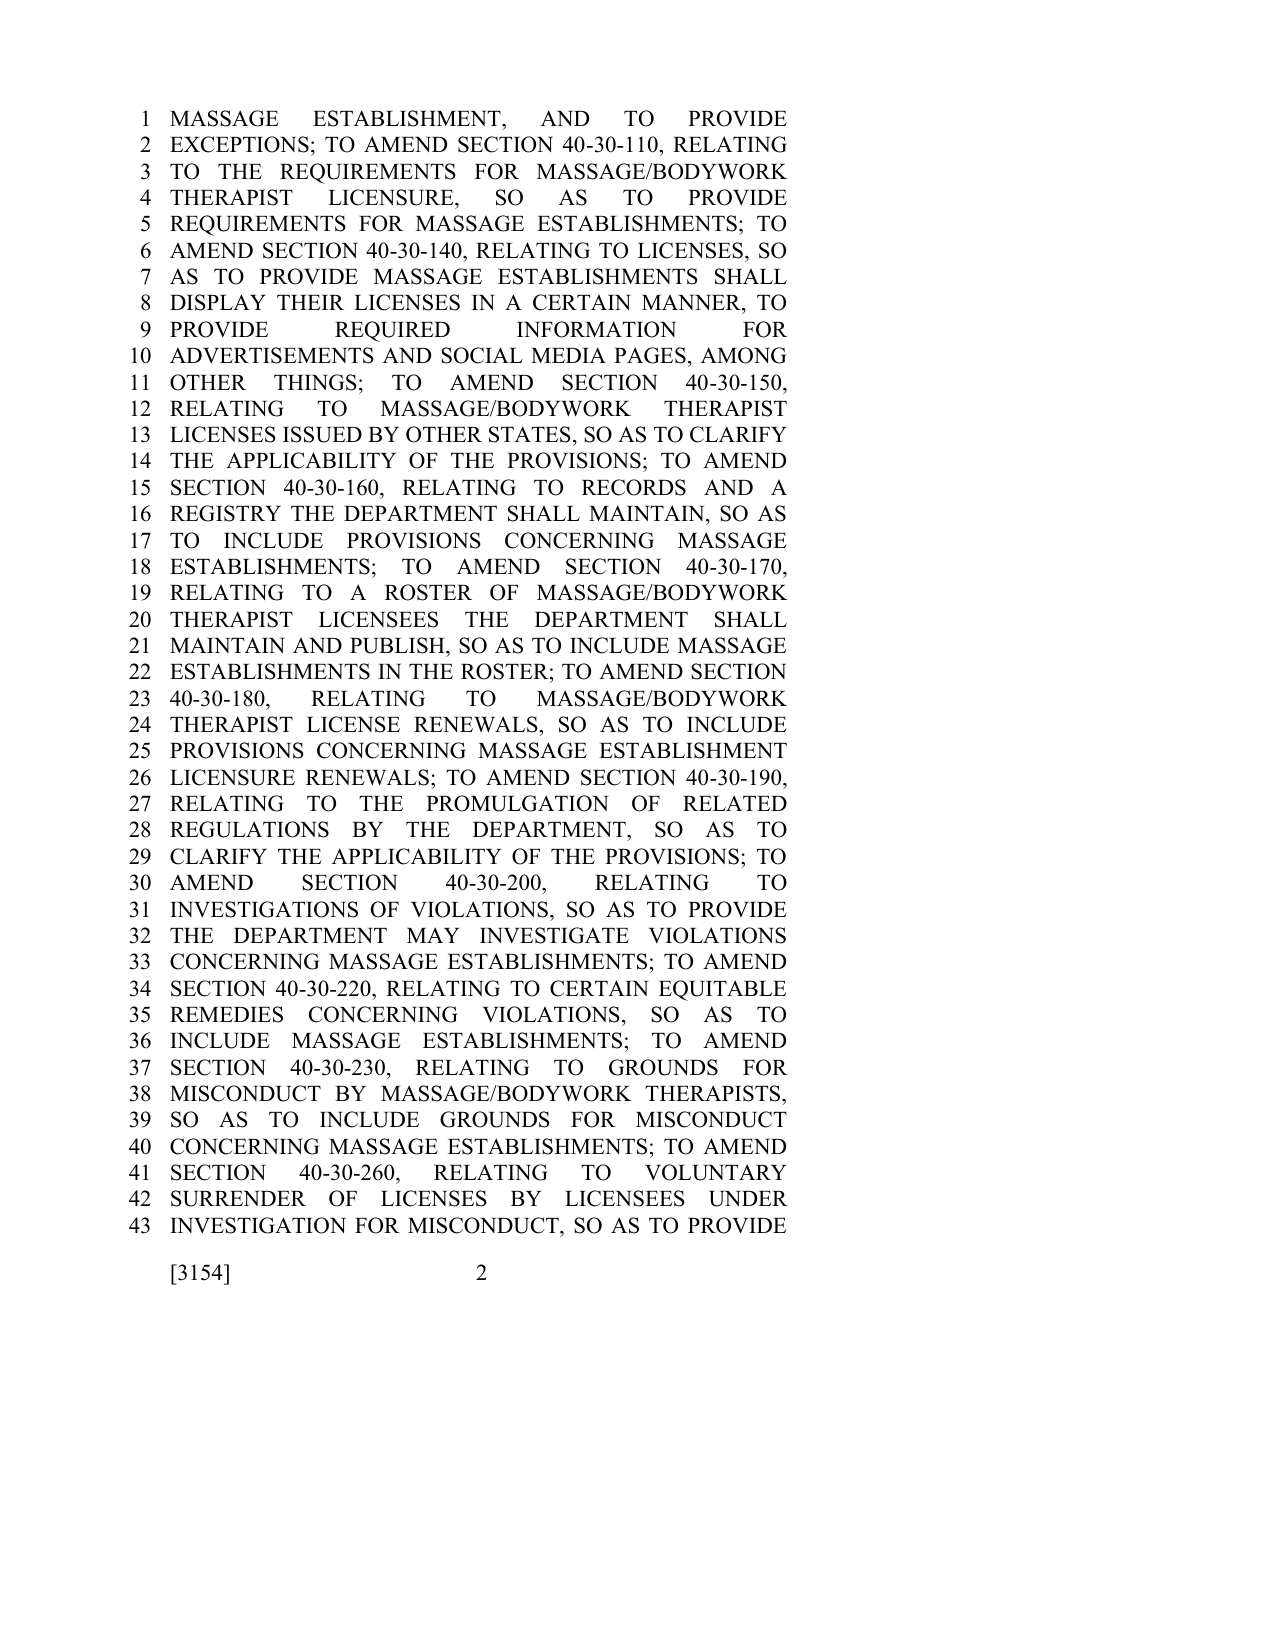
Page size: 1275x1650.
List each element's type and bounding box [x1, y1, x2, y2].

text [169, 105, 787, 1238]
